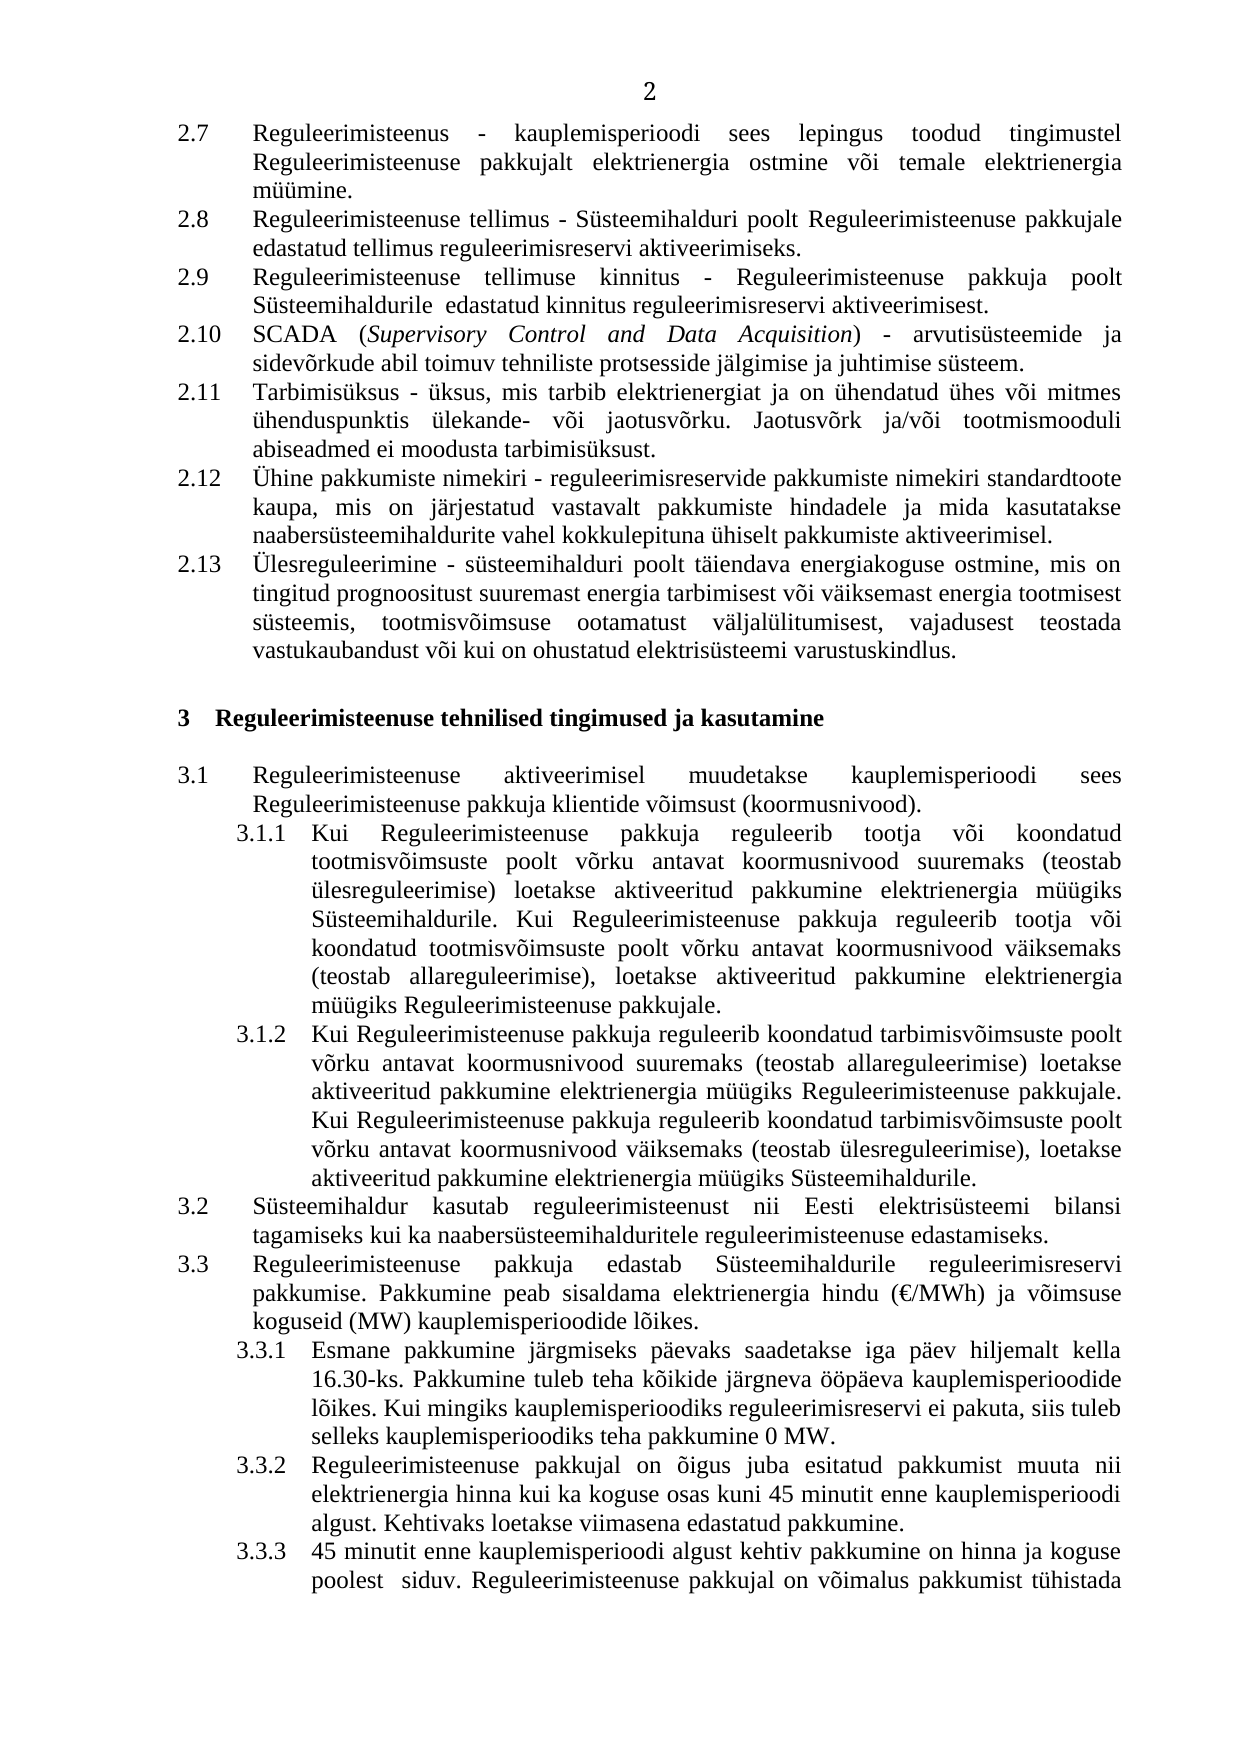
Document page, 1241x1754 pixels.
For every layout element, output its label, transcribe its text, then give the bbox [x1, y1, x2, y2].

list Reguleerimisteenus - kauplemisperioodi sees lepingus toodud tingimustel Reguleerimisteenuse pakkujalt elektrienergia ostmine või temale elektrienergia müümine. [177, 118, 1122, 204]
list Reguleerimisteenuse pakkuja edastab Süsteemihaldurile reguleerimisreservi pakkumise. Pakkumine peab sisaldama elektrienergia hindu (€/MWh) ja võimsuse koguseid (MW) kauplemisperioodide lõikes. [177, 1249, 1122, 1335]
list Reguleerimisteenuse tellimus - Süsteemihalduri poolt Reguleerimisteenuse pakkujale edastatud tellimus reguleerimisreservi aktiveerimiseks. [177, 204, 1122, 262]
list Reguleerimisteenuse pakkujal on õigus juba esitatud pakkumist muuta nii elektrienergia hinna kui ka koguse osas kuni 45 minutit enne kauplemisperioodi algust. Kehtivaks loetakse viimasena edastatud pakkumine. [236, 1450, 1122, 1536]
list Reguleerimisteenuse aktiveerimisel muudetakse kauplemisperioodi sees Reguleerimisteenuse pakkuja klientide võimsust (koormusnivood). [177, 760, 1122, 818]
list Tarbimisüksus - üksus, mis tarbib elektrienergiat ja on ühendatud ühes või mitmes ühenduspunktis ülekande- või jaotusvõrku. Jaotusvõrk ja/või tootmismooduli abiseadmed ei moodusta tarbimisüksust. [177, 377, 1122, 463]
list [236, 1536, 1122, 1594]
list Süsteemihaldur kasutab reguleerimisteenust nii Eesti elektrisüsteemi bilansi tagamiseks kui ka naabersüsteemihalduritele reguleerimisteenuse edastamiseks. [177, 1191, 1122, 1249]
subtitle Reguleerimisteenuse tehnilised tingimused ja kasutamine [177, 703, 1122, 731]
list Ülesreguleerimine - süsteemihalduri poolt täiendava energiakoguse ostmine, mis on tingitud prognoositust suuremast energia tarbimisest või väiksemast energia tootmisest süsteemis, tootmisvõimsuse ootamatust väljalülitumisest, vajadusest teostada vastukaubandust või kui on ohustatud elektrisüsteemi varustuskindlus. [177, 549, 1122, 664]
list Esmane pakkumine järgmiseks päevaks saadetakse iga päev hiljemalt kella 16.30-ks. Pakkumine tuleb teha kõikide järgneva ööpäeva kauplemisperioodide lõikes. Kui mingiks kauplemisperioodiks reguleerimisreservi ei pakuta, siis tuleb selleks kauplemisperioodiks teha pakkumine 0 MW. [236, 1335, 1122, 1450]
list Kui Reguleerimisteenuse pakkuja reguleerib tootja või koondatud tootmisvõimsuste poolt võrku antavat koormusnivood suuremaks (teostab ülesreguleerimise) loetakse aktiveeritud pakkumine elektrienergia müügiks Süsteemihaldurile. Kui Reguleerimisteenuse pakkuja reguleerib tootja või koondatud tootmisvõimsuste poolt võrku antavat koormusnivood väiksemaks (teostab allareguleerimise), loetakse aktiveeritud pakkumine elektrienergia müügiks Reguleerimisteenuse pakkujale. [236, 818, 1122, 1019]
list Ühine pakkumiste nimekiri - reguleerimisreservide pakkumiste nimekiri standardtoote kaupa, mis on järjestatud vastavalt pakkumiste hindadele ja mida kasutatakse naabersüsteemihaldurite vahel kokkulepituna ühiselt pakkumiste aktiveerimisel. [177, 463, 1122, 549]
list Kui Reguleerimisteenuse pakkuja reguleerib koondatud tarbimisvõimsuste poolt võrku antavat koormusnivood suuremaks (teostab allareguleerimise) loetakse aktiveeritud pakkumine elektrienergia müügiks Reguleerimisteenuse pakkujale. Kui Reguleerimisteenuse pakkuja reguleerib koondatud tarbimisvõimsuste poolt võrku antavat koormusnivood väiksemaks (teostab ülesreguleerimise), loetakse aktiveeritud pakkumine elektrienergia müügiks Süsteemihaldurile. [236, 1019, 1122, 1191]
list SCADA (Supervisory Control and Data Acquisition) - arvutisüsteemide ja sidevõrkude abil toimuv tehniliste protsesside jälgimise ja juhtimise süsteem. [177, 319, 1122, 377]
list Reguleerimisteenuse tellimuse kinnitus - Reguleerimisteenuse pakkuja poolt Süsteemihaldurile edastatud kinnitus reguleerimisreservi aktiveerimisest. [177, 262, 1122, 319]
